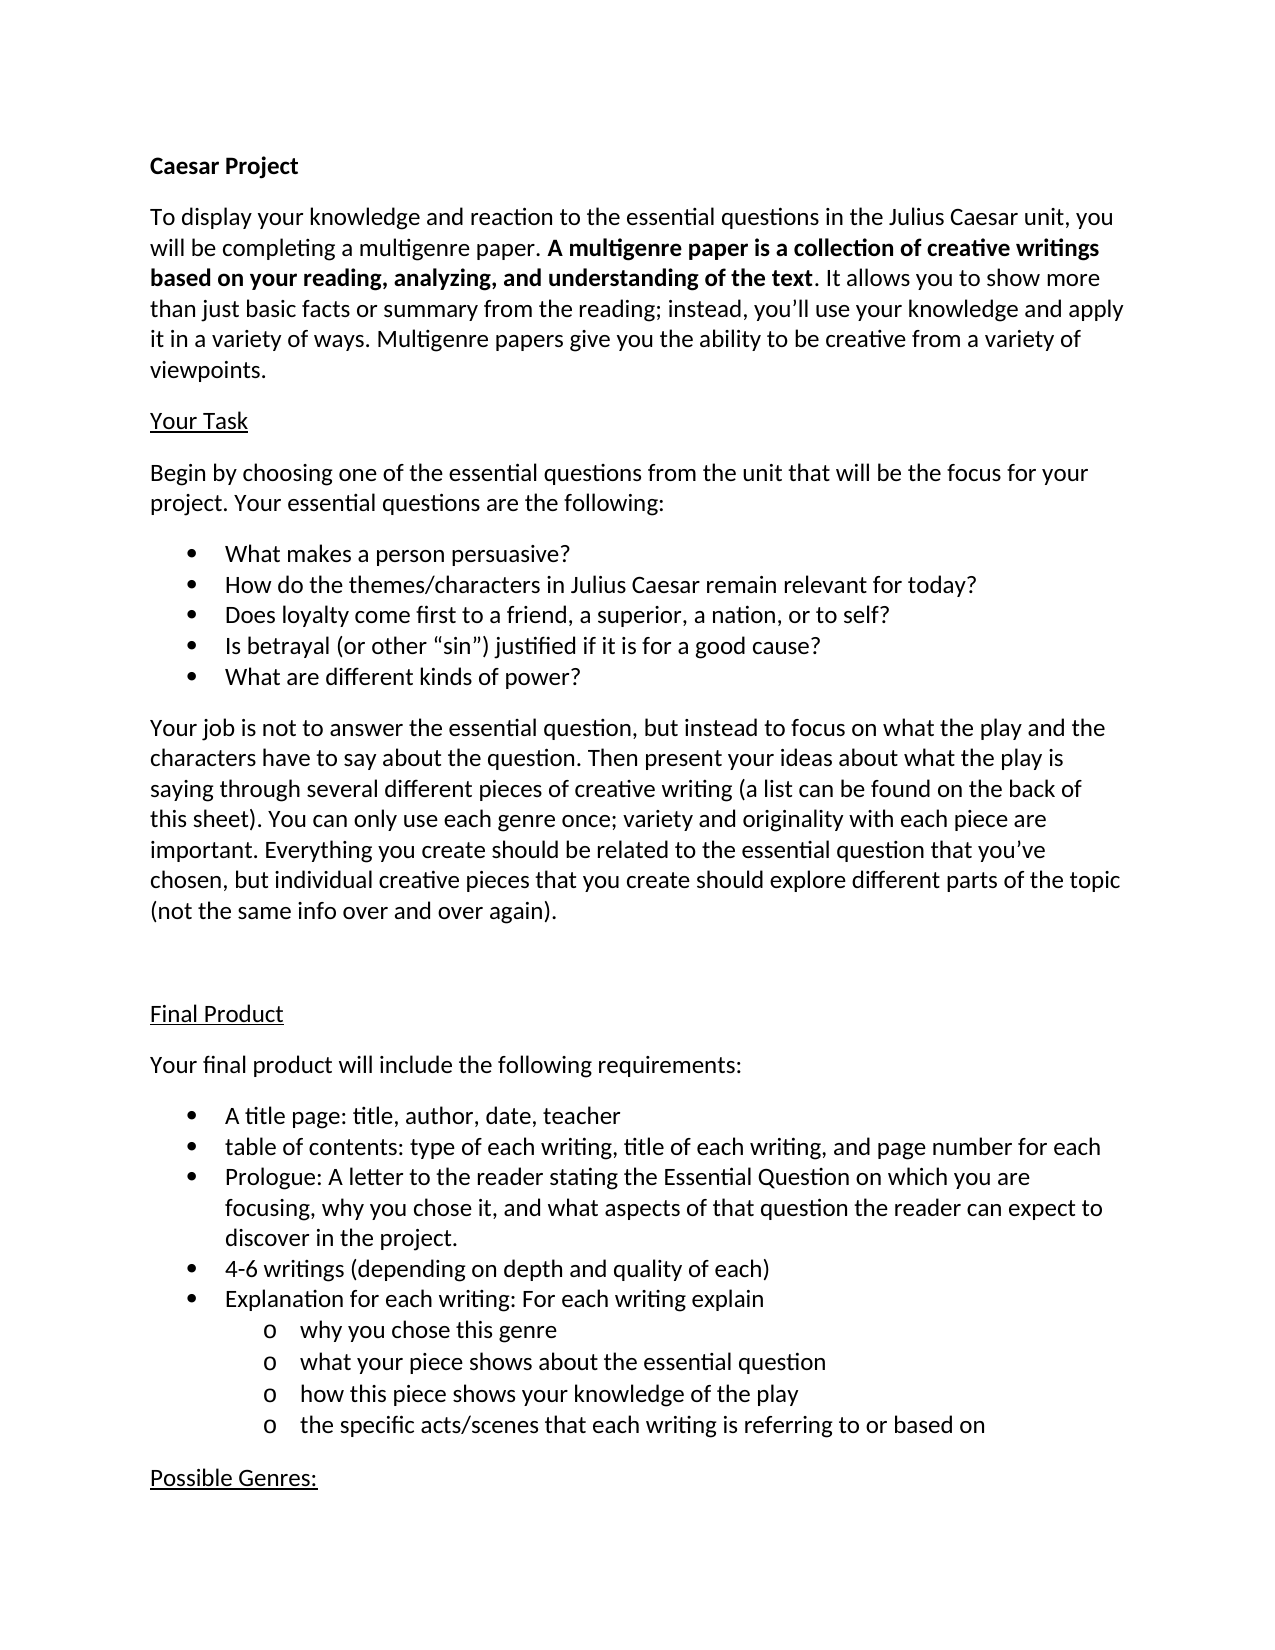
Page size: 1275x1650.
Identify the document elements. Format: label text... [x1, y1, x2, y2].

text Possible Genres: [150, 1462, 1125, 1493]
text Your final product will include the following requirements: [150, 1049, 1125, 1080]
list What are different kinds of power? [187, 661, 1125, 691]
list the specific acts/scenes that each writing is referring to or based on [262, 1409, 1125, 1441]
text To display your knowledge and reaction to the essential questions in the Julius Caesar unit, you will be completing a multigenre paper. A multigenre paper is a collection of creative writings based on your reading, analyzing, and understanding of the text. It allows you to show more than just basic facts or summary from the reading; instead, you’ll use your knowledge and apply it in a variety of ways. Multigenre papers give you the ability to be creative from a variety of viewpoints. [150, 201, 1125, 384]
text Your job is not to answer the essential question, but instead to focus on what the play and the characters have to say about the question. Then present your ideas about what the play is saying through several different pieces of creative writing (a list can be found on the back of this sheet). You can only use each genre once; variety and originality with each piece are important. Everything you create should be related to the essential question that you’ve chosen, but individual creative pieces that you create should explore different parts of the topic (not the same info over and over again). [150, 712, 1125, 926]
list A title page: title, author, date, teacher [187, 1101, 1125, 1131]
text Your Task [150, 405, 1125, 436]
text Begin by choosing one of the essential questions from the unit that will be the focus for your project. Your essential questions are the following: [150, 457, 1125, 518]
list Does loyalty come first to a friend, a superior, a nation, or to self? [187, 599, 1125, 630]
text Caesar Project [150, 150, 1125, 181]
list table of contents: type of each writing, title of each writing, and page number for each [187, 1131, 1125, 1162]
list what your piece shows about the essential question [262, 1346, 1125, 1378]
list why you chose this genre [262, 1314, 1125, 1346]
list Prologue: A letter to the reader stating the Essential Question on which you are focusing, why you chose it, and what aspects of that question the reader can expect to discover in the project. [187, 1162, 1125, 1253]
list What makes a person persuasive? [187, 538, 1125, 569]
list Is betrayal (or other “sin”) justified if it is for a good cause? [187, 630, 1125, 661]
list how this piece shows your knowledge of the play [262, 1378, 1125, 1409]
text Final Product [150, 998, 1125, 1028]
list How do the themes/characters in Julius Caesar remain relevant for today? [187, 569, 1125, 599]
list Explanation for each writing: For each writing explain [187, 1284, 1125, 1314]
list 4-6 writings (depending on depth and quality of each) [187, 1253, 1125, 1284]
